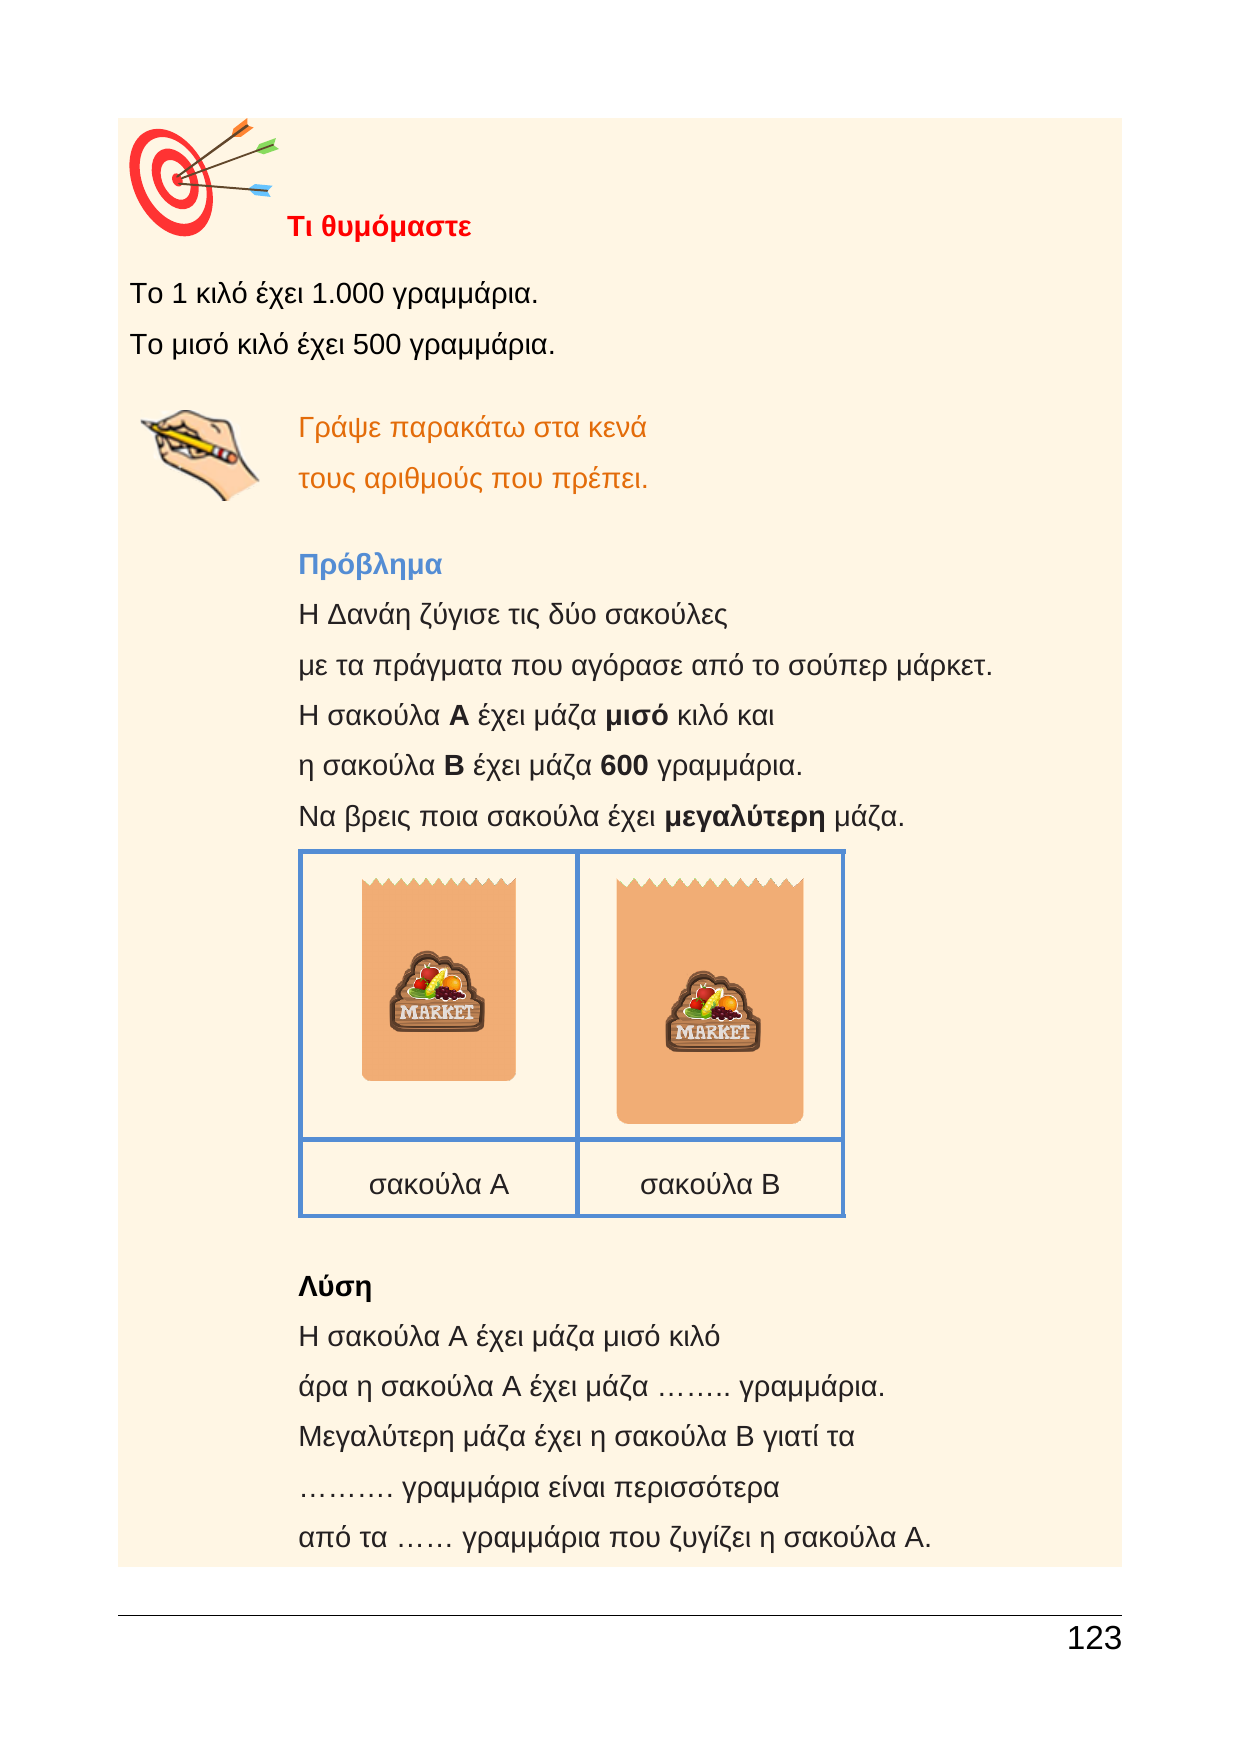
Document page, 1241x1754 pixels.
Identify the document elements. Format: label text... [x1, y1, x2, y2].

picture [140, 410, 260, 501]
picture [616, 878, 804, 1124]
picture [362, 878, 516, 1081]
table_header Τι θυμόμαστε [118, 118, 1122, 276]
table_cell Το 1 κιλό έχει 1.000 γραμμάρια. Το μισό κιλό έχει 500 γραμμάρια. [118, 276, 1122, 410]
table_cell [118, 410, 1122, 1567]
